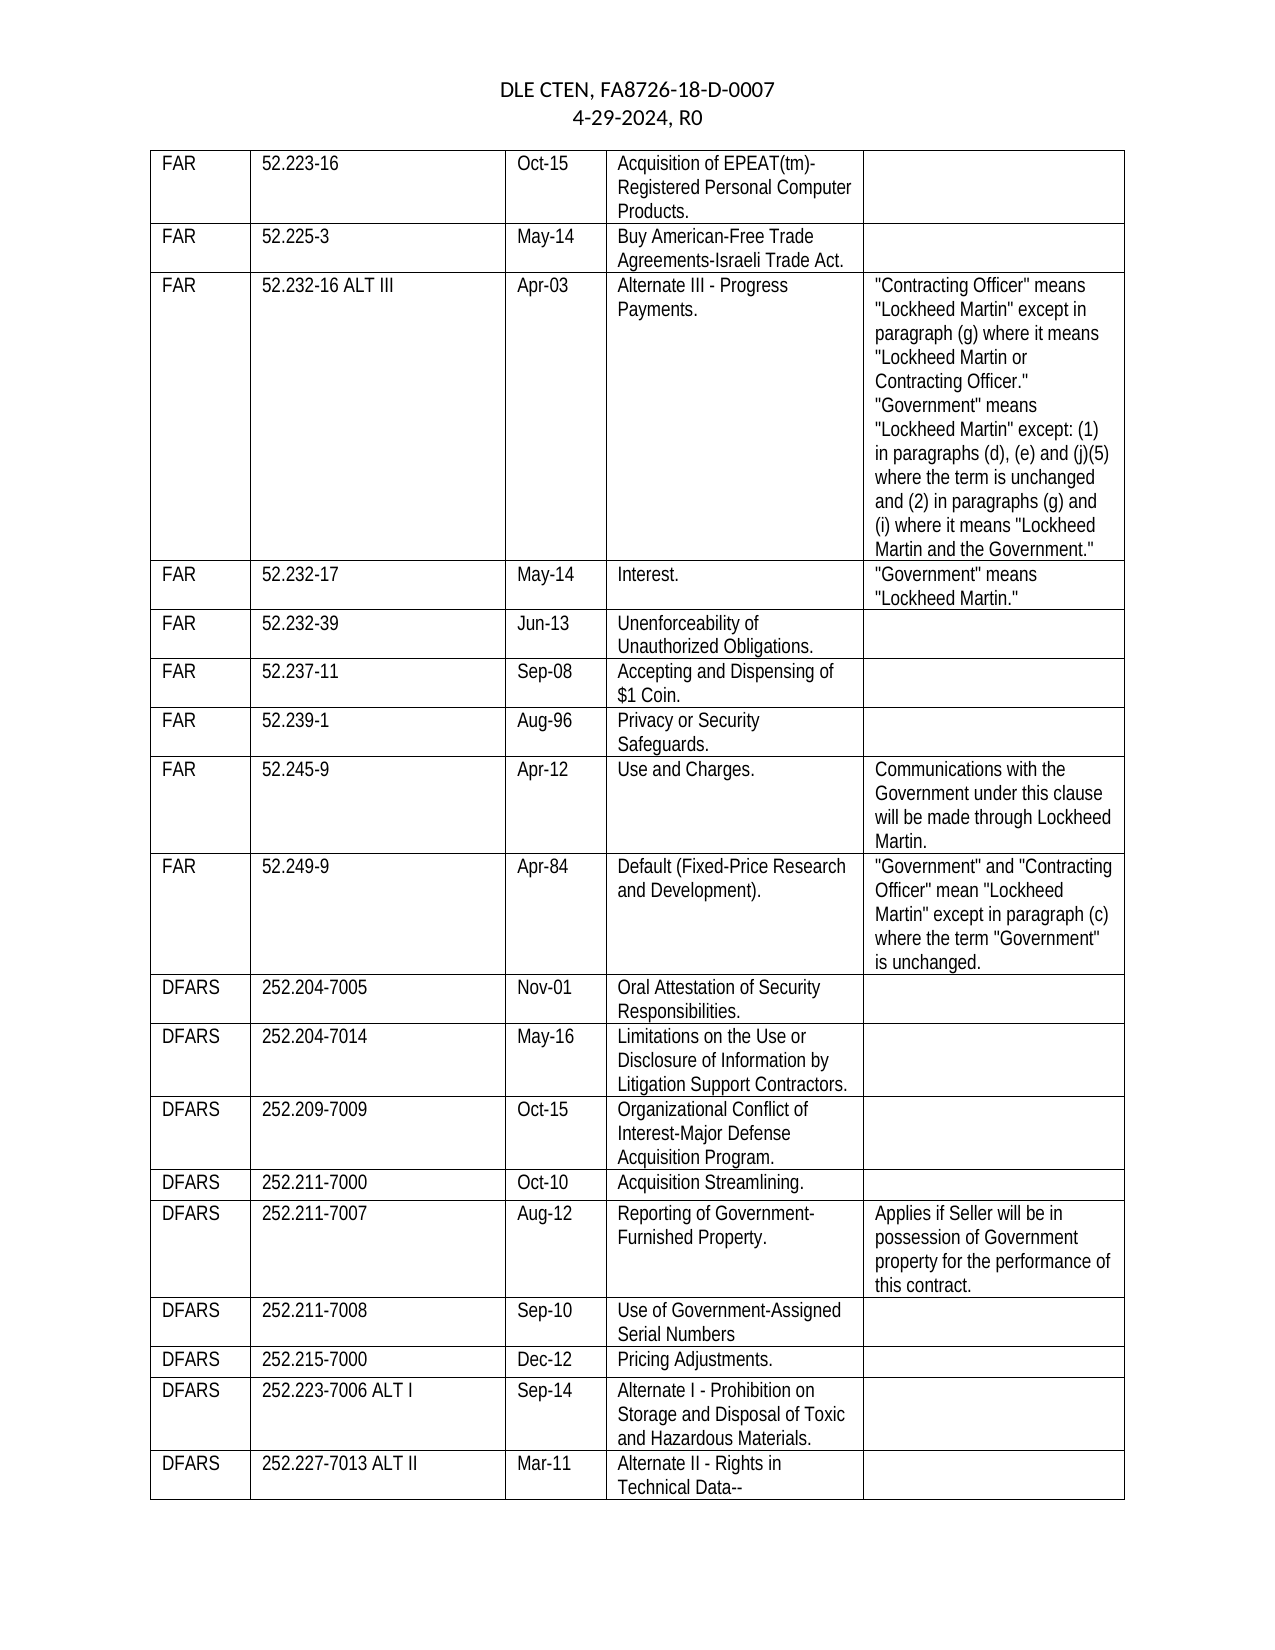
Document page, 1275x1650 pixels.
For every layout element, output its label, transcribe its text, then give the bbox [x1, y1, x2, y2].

table_cell 52.225-3 [251, 224, 505, 272]
table_cell Oct-10 [506, 1170, 606, 1200]
table_cell Privacy or Security Safeguards. [607, 708, 863, 756]
table_cell 252.211-7008 [251, 1298, 505, 1346]
table_cell Jun-13 [506, 610, 606, 658]
table_cell DFARS [151, 1097, 250, 1169]
table_cell [864, 1298, 1124, 1346]
table_cell May-16 [506, 1024, 606, 1096]
table_cell DFARS [151, 1298, 250, 1346]
table_cell Pricing Adjustments. [607, 1347, 863, 1377]
table_cell Use of Government-Assigned Serial Numbers [607, 1298, 863, 1346]
table_cell Sep-10 [506, 1298, 606, 1346]
table_cell May-14 [506, 561, 606, 609]
table_cell 252.204-7014 [251, 1024, 505, 1096]
table_cell Apr-03 [506, 273, 606, 560]
table_cell Limitations on the Use or Disclosure of Information by Litigation Support Contractors. [607, 1024, 863, 1096]
table_cell Applies if Seller will be in possession of Government property for the performance of this contract. [864, 1201, 1124, 1297]
table_cell FAR [151, 561, 250, 609]
table_cell FAR [151, 659, 250, 707]
table_cell Interest. [607, 561, 863, 609]
table_cell Reporting of Government-Furnished Property. [607, 1201, 863, 1297]
table_cell DFARS [151, 1024, 250, 1096]
table_cell Buy American-Free Trade Agreements-Israeli Trade Act. [607, 224, 863, 272]
table_cell [864, 224, 1124, 272]
table_cell 252.227-7013 ALT II [251, 1451, 505, 1499]
table_cell "Government" means "Lockheed Martin." [864, 561, 1124, 609]
table_cell FAR [151, 610, 250, 658]
table_cell [864, 1347, 1124, 1377]
table_cell DFARS [151, 1378, 250, 1450]
table_cell Default (Fixed-Price Research and Development). [607, 854, 863, 974]
table_cell 252.215-7000 [251, 1347, 505, 1377]
table_cell Acquisition of EPEAT(tm)-Registered Personal Computer Products. [607, 151, 863, 223]
table_cell Use and Charges. [607, 757, 863, 853]
table_cell 252.223-7006 ALT I [251, 1378, 505, 1450]
table_cell 52.245-9 [251, 757, 505, 853]
table_cell 52.237-11 [251, 659, 505, 707]
table_cell Organizational Conflict of Interest-Major Defense Acquisition Program. [607, 1097, 863, 1169]
table_cell DFARS [151, 1451, 250, 1499]
table_cell Dec-12 [506, 1347, 606, 1377]
table_cell Mar-11 [506, 1451, 606, 1499]
table_cell May-14 [506, 224, 606, 272]
table_cell 252.211-7000 [251, 1170, 505, 1200]
table_cell Unenforceability of Unauthorized Obligations. [607, 610, 863, 658]
table_cell [864, 1024, 1124, 1096]
table_cell DFARS [151, 975, 250, 1023]
table_cell "Government" and "Contracting Officer" mean "Lockheed Martin" except in paragraph (c) where the term "Government" is unchanged. [864, 854, 1124, 974]
table_cell Oct-15 [506, 151, 606, 223]
table_cell Aug-12 [506, 1201, 606, 1297]
table_cell [864, 151, 1124, 223]
table_cell DFARS [151, 1347, 250, 1377]
table_cell FAR [151, 708, 250, 756]
table_cell FAR [151, 224, 250, 272]
table_cell [864, 975, 1124, 1023]
table_cell FAR [151, 273, 250, 560]
table_cell [864, 1451, 1124, 1499]
table_cell [864, 610, 1124, 658]
table_cell DFARS [151, 1201, 250, 1297]
table_cell 52.232-39 [251, 610, 505, 658]
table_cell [607, 1451, 863, 1499]
table_cell FAR [151, 854, 250, 974]
table_cell 52.239-1 [251, 708, 505, 756]
table_cell Accepting and Dispensing of $1 Coin. [607, 659, 863, 707]
table_cell 52.232-16 ALT III [251, 273, 505, 560]
table_cell 252.204-7005 [251, 975, 505, 1023]
table_cell "Contracting Officer" means "Lockheed Martin" except in paragraph (g) where it means "Lockheed Martin or Contracting Officer." "Government" means "Lockheed Martin" except: (1) in paragraphs (d), (e) and (j)(5) where the term is unchanged and (2) in paragraphs (g) and (i) where it means "Lockheed Martin and the Government." [864, 273, 1124, 560]
table_cell 52.223-16 [251, 151, 505, 223]
table_cell 52.232-17 [251, 561, 505, 609]
table_cell Nov-01 [506, 975, 606, 1023]
table_cell Apr-12 [506, 757, 606, 853]
table_cell [864, 708, 1124, 756]
table_cell Alternate III - Progress Payments. [607, 273, 863, 560]
table_cell FAR [151, 757, 250, 853]
table_cell [864, 1378, 1124, 1450]
table_cell Apr-84 [506, 854, 606, 974]
table_cell [864, 1097, 1124, 1169]
table_cell Aug-96 [506, 708, 606, 756]
table_cell [864, 659, 1124, 707]
table_cell 252.209-7009 [251, 1097, 505, 1169]
table_cell DFARS [151, 1170, 250, 1200]
table_cell Acquisition Streamlining. [607, 1170, 863, 1200]
table_cell Alternate I - Prohibition on Storage and Disposal of Toxic and Hazardous Materials. [607, 1378, 863, 1450]
table_cell 252.211-7007 [251, 1201, 505, 1297]
table_cell Communications with the Government under this clause will be made through Lockheed Martin. [864, 757, 1124, 853]
table_cell Oct-15 [506, 1097, 606, 1169]
table_cell 52.249-9 [251, 854, 505, 974]
table_cell Sep-14 [506, 1378, 606, 1450]
table_cell [864, 1170, 1124, 1200]
table_cell Oral Attestation of Security Responsibilities. [607, 975, 863, 1023]
table_cell FAR [151, 151, 250, 223]
table_cell Sep-08 [506, 659, 606, 707]
